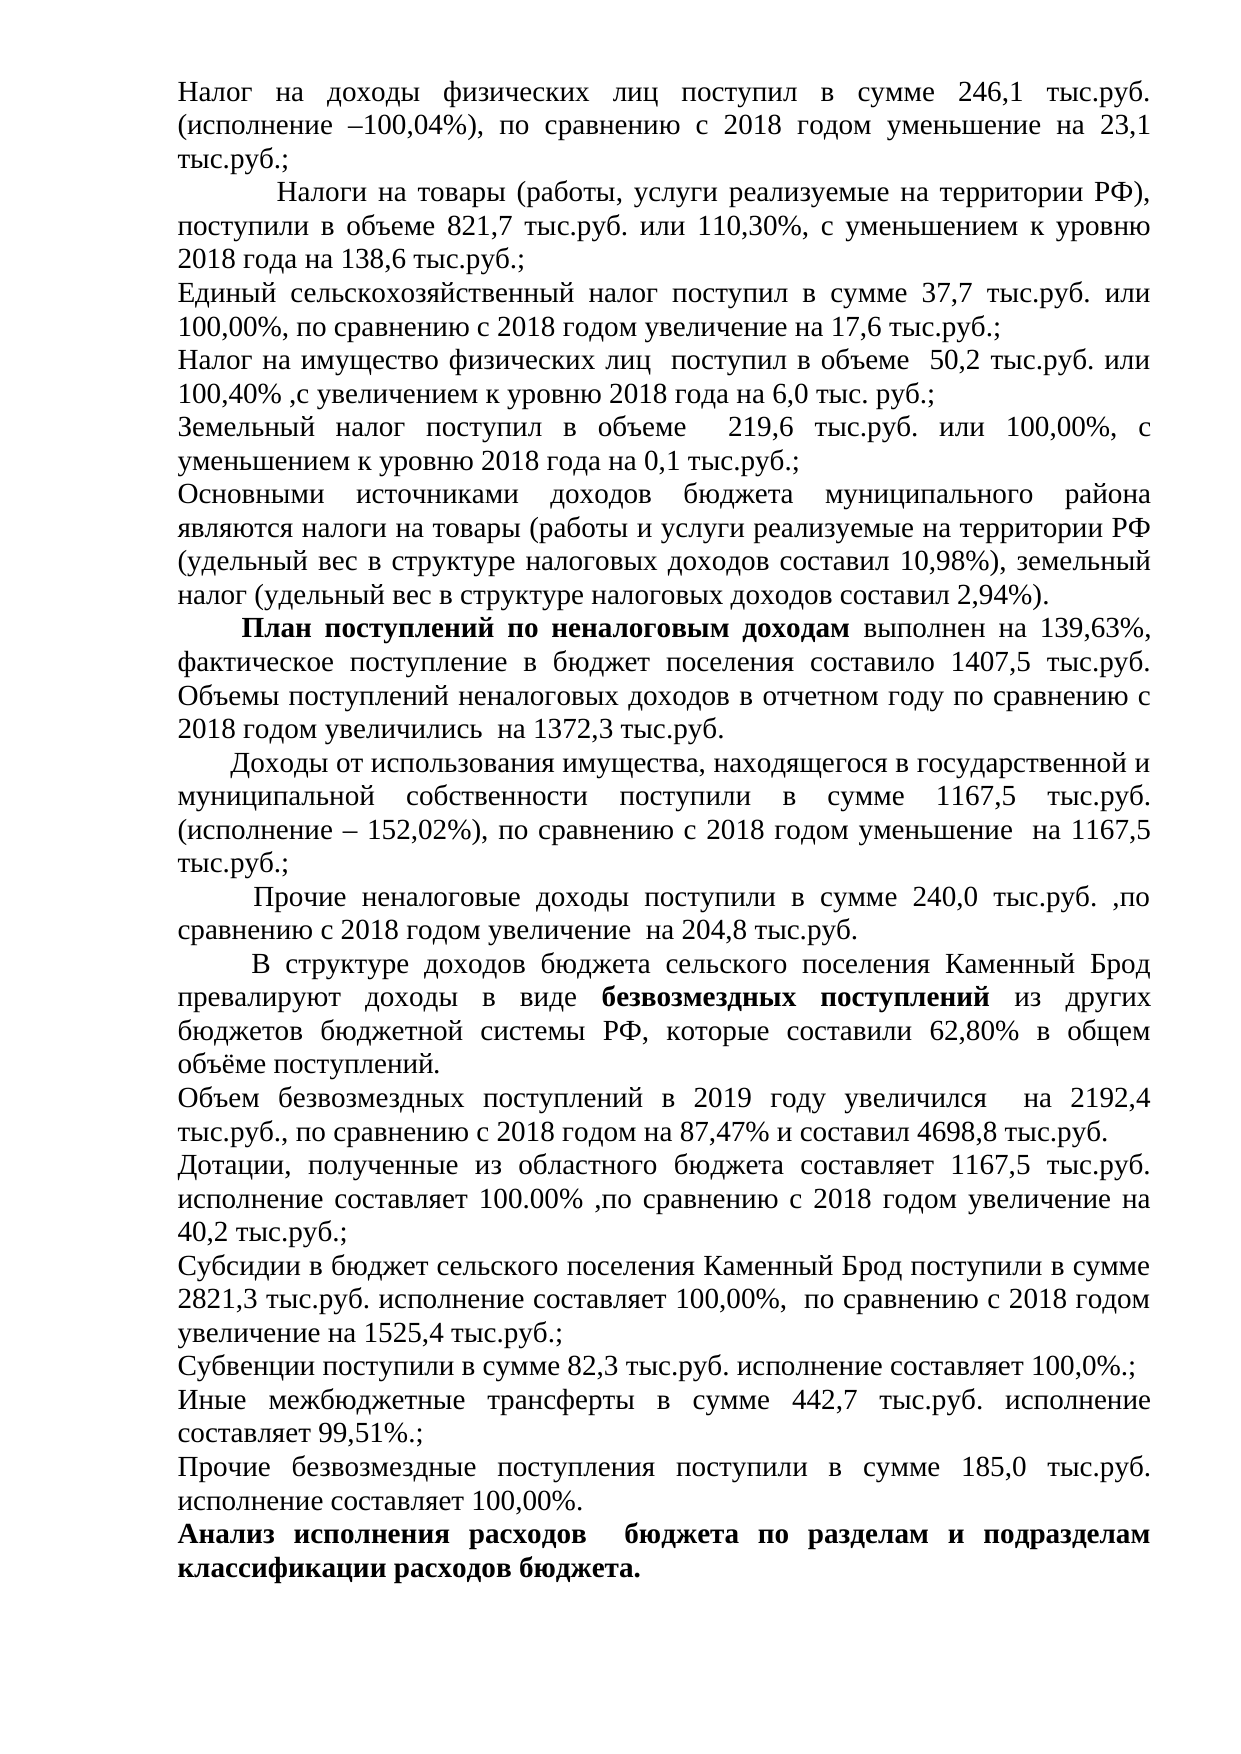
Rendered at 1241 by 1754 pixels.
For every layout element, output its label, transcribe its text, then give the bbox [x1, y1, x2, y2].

text Доходы от использования имущества, находящегося в государственной и муниципальной собственности поступили в сумме 1167,5 тыс.руб. (исполнение – 152,02%), по сравнению с 2018 годом уменьшение на 1167,5 тыс.руб.; [177, 745, 1152, 879]
text Налог на имущество физических лиц поступил в объеме 50,2 тыс.руб. или 100,40% ,с увеличением к уровню 2018 года на 6,0 тыс. руб.; [177, 342, 1152, 409]
text Анализ исполнения расходов бюджета по разделам и подразделам классификации расходов бюджета. [177, 1516, 1152, 1583]
text Прочие безвозмездные поступления поступили в сумме 185,0 тыс.руб. исполнение составляет 100,00%. [177, 1449, 1152, 1516]
text Земельный налог поступил в объеме 219,6 тыс.руб. или 100,00%, с уменьшением к уровню 2018 года на 0,1 тыс.руб.; [177, 409, 1152, 476]
text Дотации, полученные из областного бюджета составляет 1167,5 тыс.руб. исполнение составляет 100.00% ,по сравнению с 2018 годом увеличение на 40,2 тыс.руб.; [177, 1147, 1152, 1248]
text Объем безвозмездных поступлений в 2019 году увеличился на 2192,4 тыс.руб., по сравнению с 2018 годом на 87,47% и составил 4698,8 тыс.руб. [177, 1080, 1152, 1147]
text Налоги на товары (работы, услуги реализуемые на территории РФ), поступили в объеме 821,7 тыс.руб. или 110,30%, с уменьшением к уровню 2018 года на 138,6 тыс.руб.; [177, 174, 1152, 275]
text Основными источниками доходов бюджета муниципального района являются налоги на товары (работы и услуги реализуемые на территории РФ (удельный вес в структуре налоговых доходов составил 10,98%), земельный налог (удельный вес в структуре налоговых доходов составил 2,94%). [177, 476, 1152, 611]
text Иные межбюджетные трансферты в сумме 442,7 тыс.руб. исполнение составляет 99,51%.; [177, 1382, 1152, 1449]
text Прочие неналоговые доходы поступили в сумме 240,0 тыс.руб. ,по сравнению с 2018 годом увеличение на 204,8 тыс.руб. [177, 879, 1152, 946]
text План поступлений по неналоговым доходам выполнен на 139,63%, фактическое поступление в бюджет поселения составило 1407,5 тыс.руб. Объемы поступлений неналоговых доходов в отчетном году по сравнению с 2018 годом увеличились на 1372,3 тыс.руб. [177, 611, 1152, 745]
text В структуре доходов бюджета сельского поселения Каменный Брод превалируют доходы в виде безвозмездных поступлений из других бюджетов бюджетной системы РФ, которые составили 62,80% в общем объёме поступлений. [177, 946, 1152, 1080]
text Единый сельскохозяйственный налог поступил в сумме 37,7 тыс.руб. или 100,00%, по сравнению с 2018 годом увеличение на 17,6 тыс.руб.; [177, 275, 1152, 342]
text Налог на доходы физических лиц поступил в сумме 246,1 тыс.руб. (исполнение –100,04%), по сравнению с 2018 годом уменьшение на 23,1 тыс.руб.; [177, 74, 1152, 174]
text Субвенции поступили в сумме 82,3 тыс.руб. исполнение составляет 100,0%.; [177, 1348, 1152, 1382]
text Субсидии в бюджет сельского поселения Каменный Брод поступили в сумме 2821,3 тыс.руб. исполнение составляет 100,00%, по сравнению с 2018 годом увеличение на 1525,4 тыс.руб.; [177, 1248, 1152, 1348]
